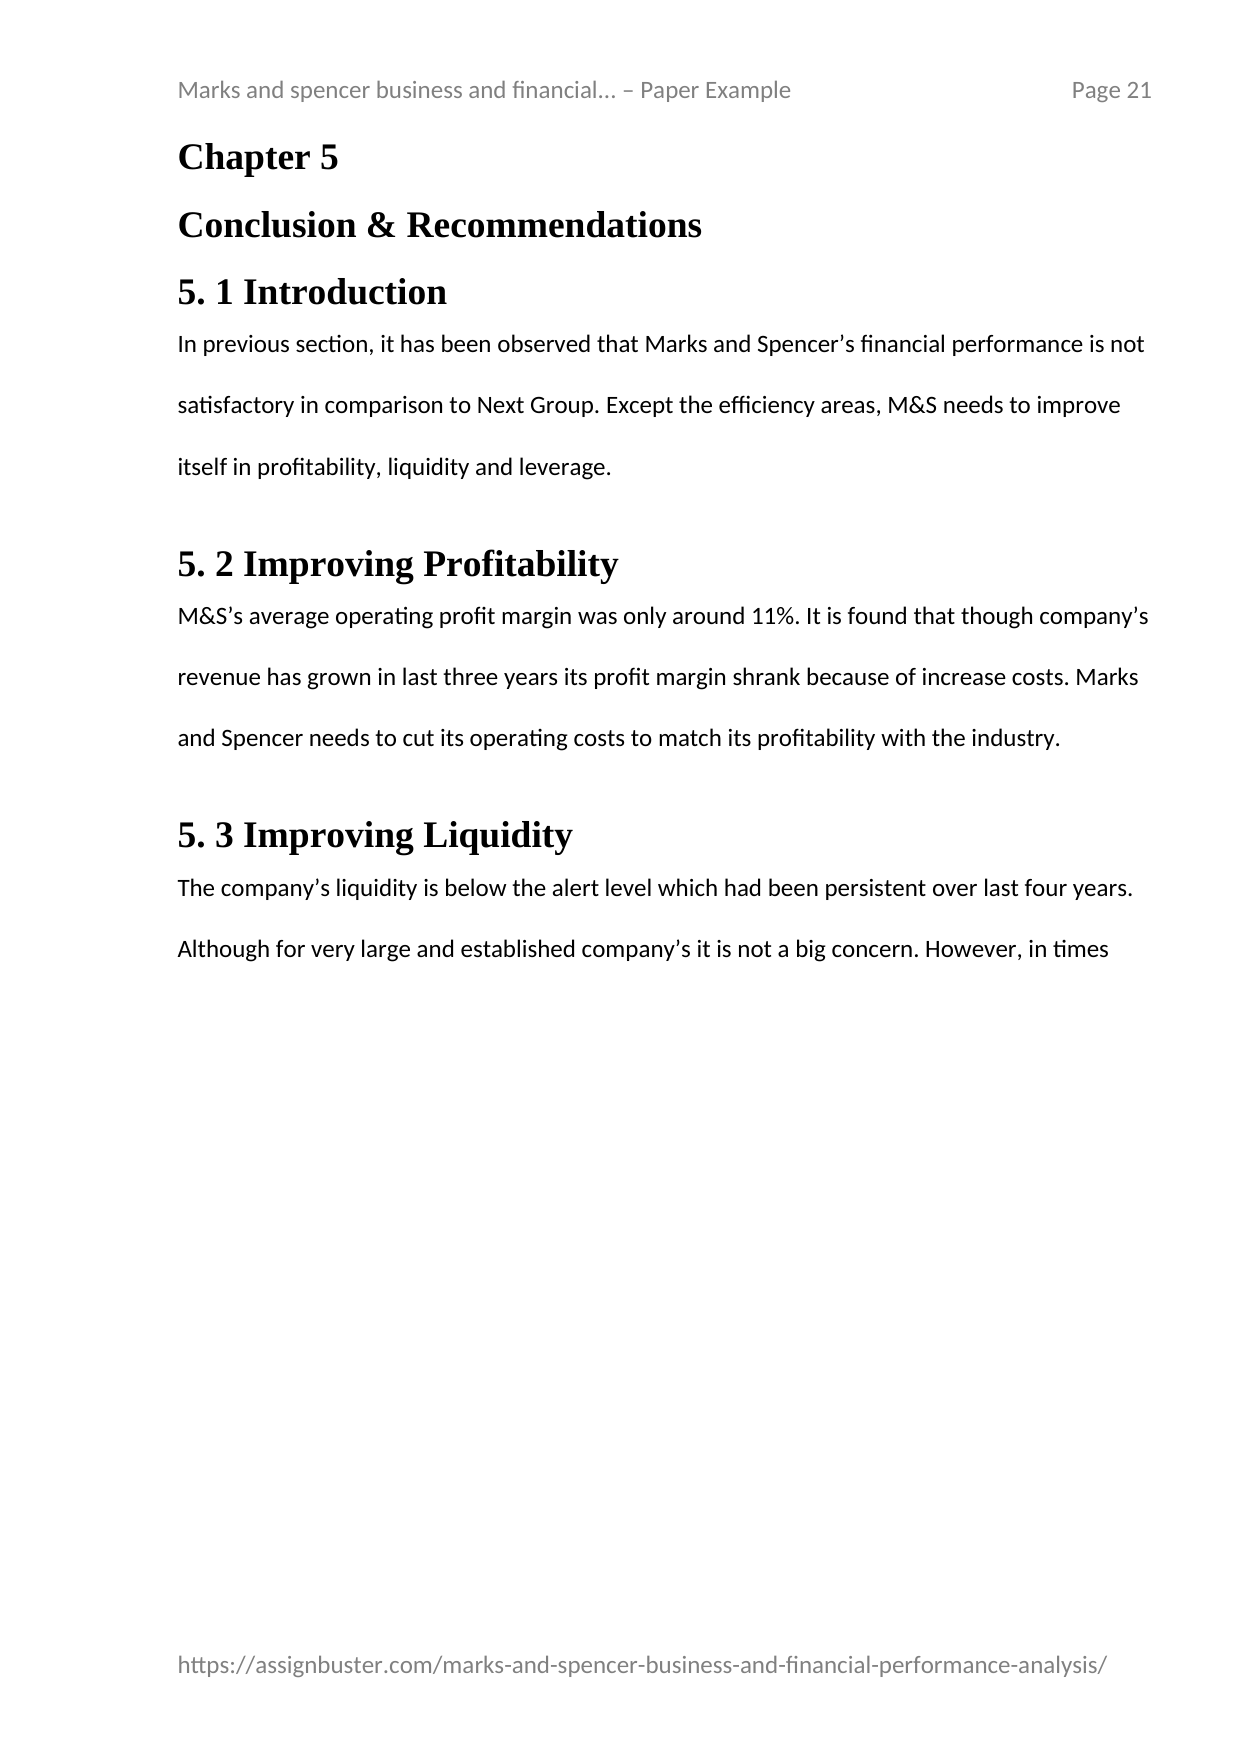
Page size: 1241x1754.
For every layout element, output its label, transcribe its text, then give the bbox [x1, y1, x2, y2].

subtitle Chapter 5 [177, 135, 1152, 178]
subtitle 5. 1 Introduction [177, 269, 1152, 313]
subtitle 5. 3 Improving Liquidity [177, 813, 1152, 856]
subtitle Conclusion & Recommendations [177, 202, 1152, 245]
text The company’s liquidity is below the alert level which had been persistent over last four years. Although for very large and established company’s it is not a big concern. However, in times [177, 872, 1152, 963]
subtitle 5. 2 Improving Profitability [177, 541, 1152, 584]
text M&S’s average operating profit margin was only around 11%. It is found that though company’s revenue has grown in last three years its profit margin shrank because of increase costs. Marks and Spencer needs to cut its operating costs to match its profitability with the industry. [177, 600, 1152, 753]
text In previous section, it has been observed that Marks and Spencer’s financial performance is not satisfactory in comparison to Next Group. Except the efficiency areas, M&S needs to improve itself in profitability, liquidity and leverage. [177, 329, 1152, 481]
